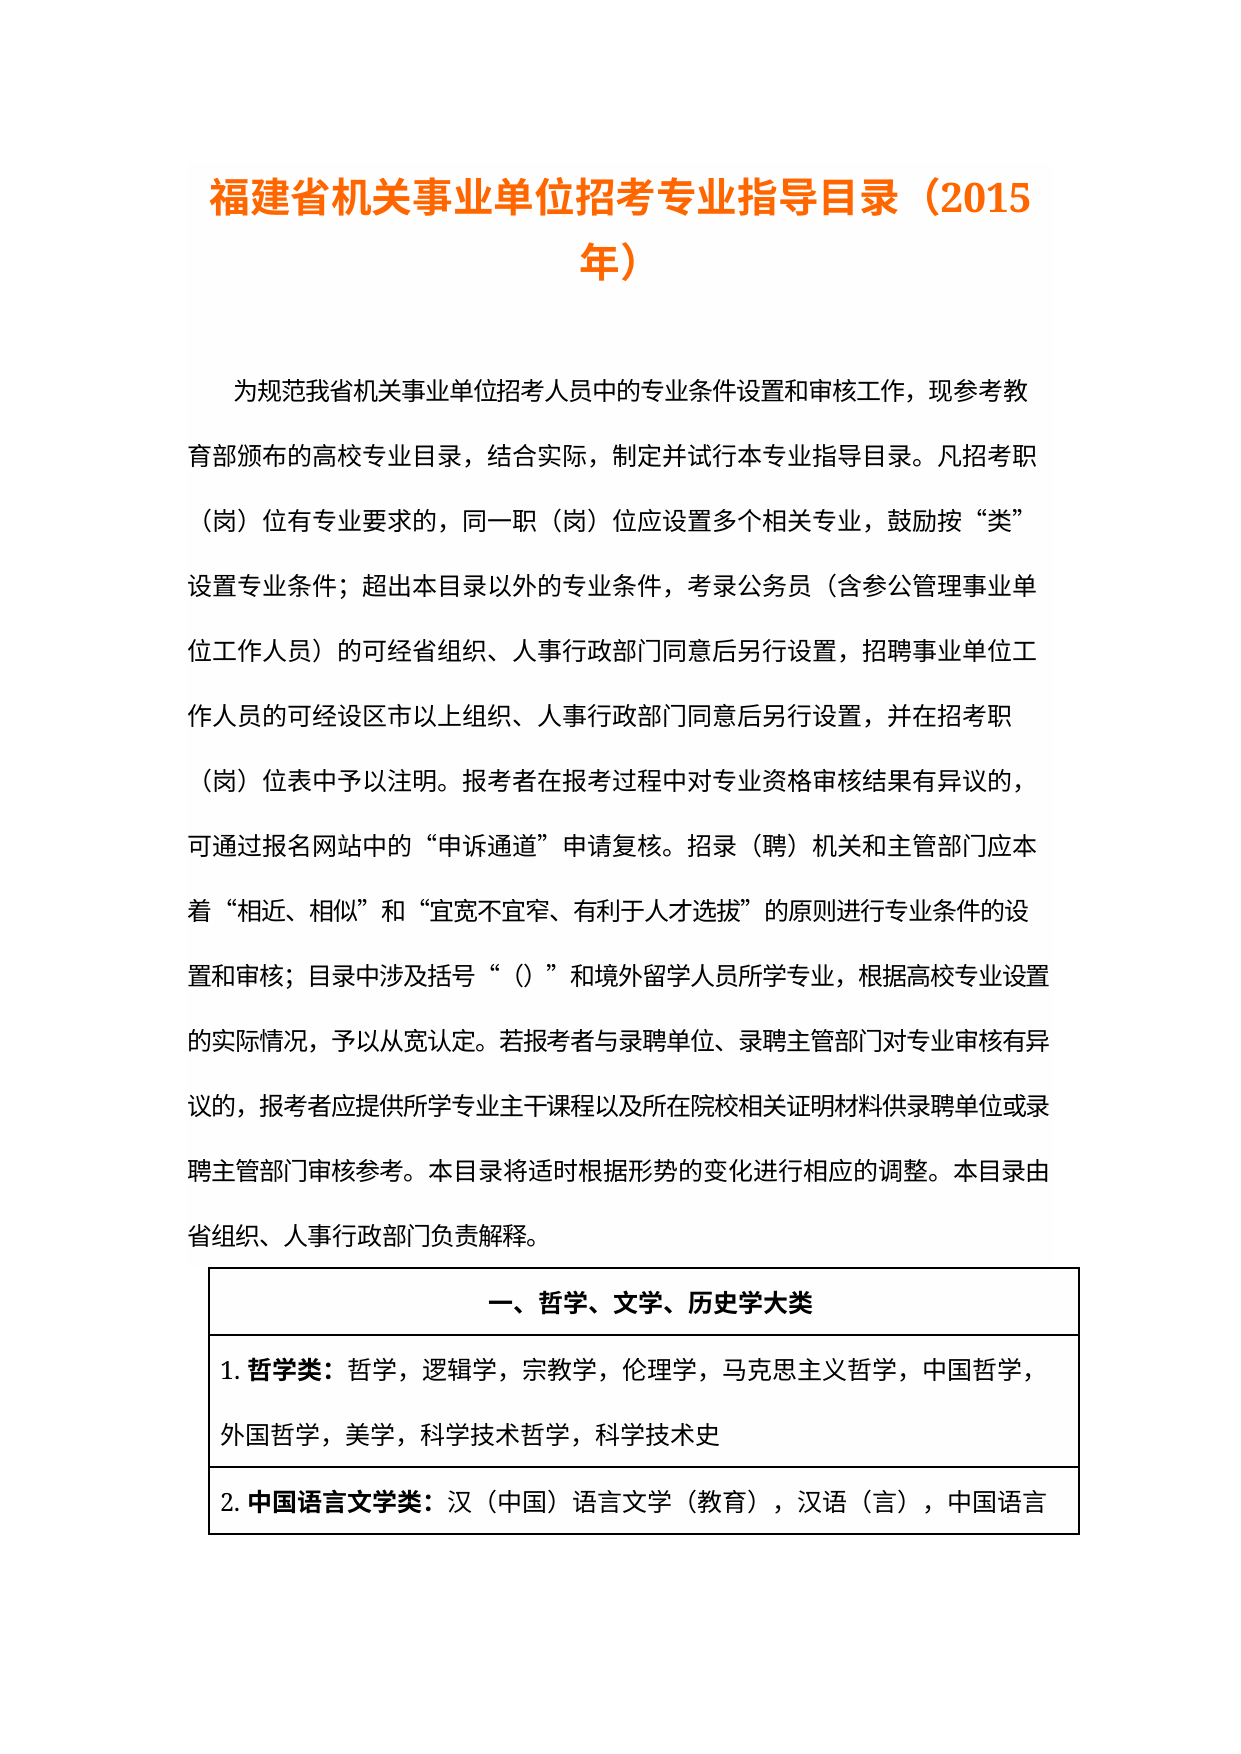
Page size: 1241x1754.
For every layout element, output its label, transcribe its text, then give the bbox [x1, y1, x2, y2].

table_header 一、哲学、文学、历史学大类 [210, 1269, 1078, 1334]
text 为规范我省机关事业单位招考人员中的专业条件设置和审核工作，现参考教育部颁布的高校专业目录，结合实际，制定并试行本专业指导目录。凡招考职（岗）位有专业要求的，同一职（岗）位应设置多个相关专业，鼓励按“类”设置专业条件；超出本目录以外的专业条件，考录公务员（含参公管理事业单位工作人员）的可经省组织、人事行政部门同意后另行设置，招聘事业单位工作人员的可经设区市以上组织、人事行政部门同意后另行设置，并在招考职（岗）位表中予以注明。报考者在报考过程中对专业资格审核结果有异议的，可通过报名网站中的“申诉通道”申请复核。招录（聘）机关和主管部门应本着“相近、相似”和“宜宽不宜窄、有利于人才选拔”的原则进行专业条件的设置和审核；目录中涉及括号“（）”和境外留学人员所学专业，根据高校专业设置的实际情况，予以从宽认定。若报考者与录聘单位、录聘主管部门对专业审核有异议的，报考者应提供所学专业主干课程以及所在院校相关证明材料供录聘单位或录聘主管部门审核参考。本目录将适时根据形势的变化进行相应的调整。本目录由省组织、人事行政部门负责解释。 [187, 357, 1053, 1267]
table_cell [210, 1468, 1078, 1533]
table_cell 1. 哲学类：哲学，逻辑学，宗教学，伦理学，马克思主义哲学，中国哲学，外国哲学，美学，科学技术哲学，科学技术史 [210, 1336, 1078, 1466]
text 福建省机关事业单位招考专业指导目录（2015年） [187, 162, 1053, 292]
